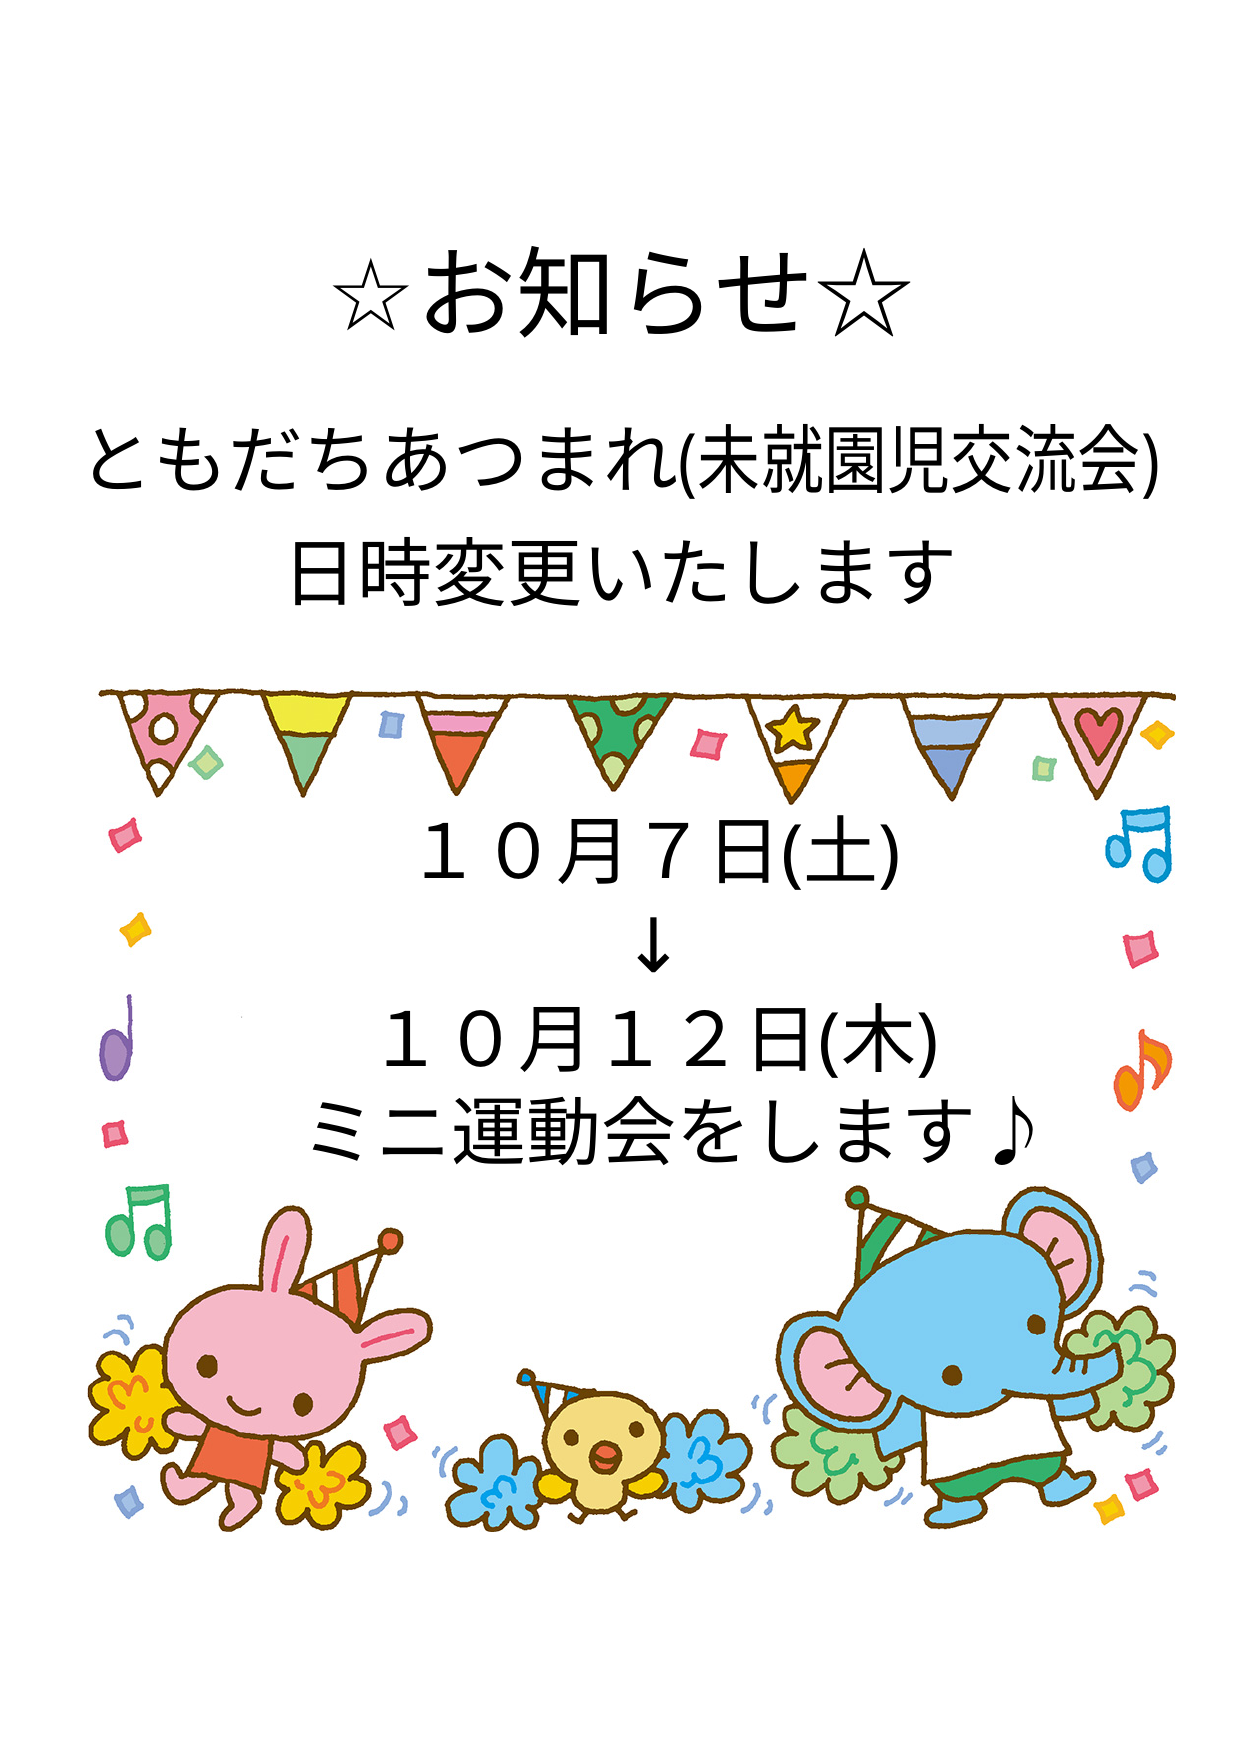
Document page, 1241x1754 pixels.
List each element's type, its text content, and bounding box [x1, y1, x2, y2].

text ともだちあつまれ(未就園児交流会) [75, 399, 1165, 512]
text 日時変更いたします [75, 512, 1165, 624]
text ☆お知らせ☆ [75, 212, 1165, 362]
picture [87, 688, 1176, 1532]
